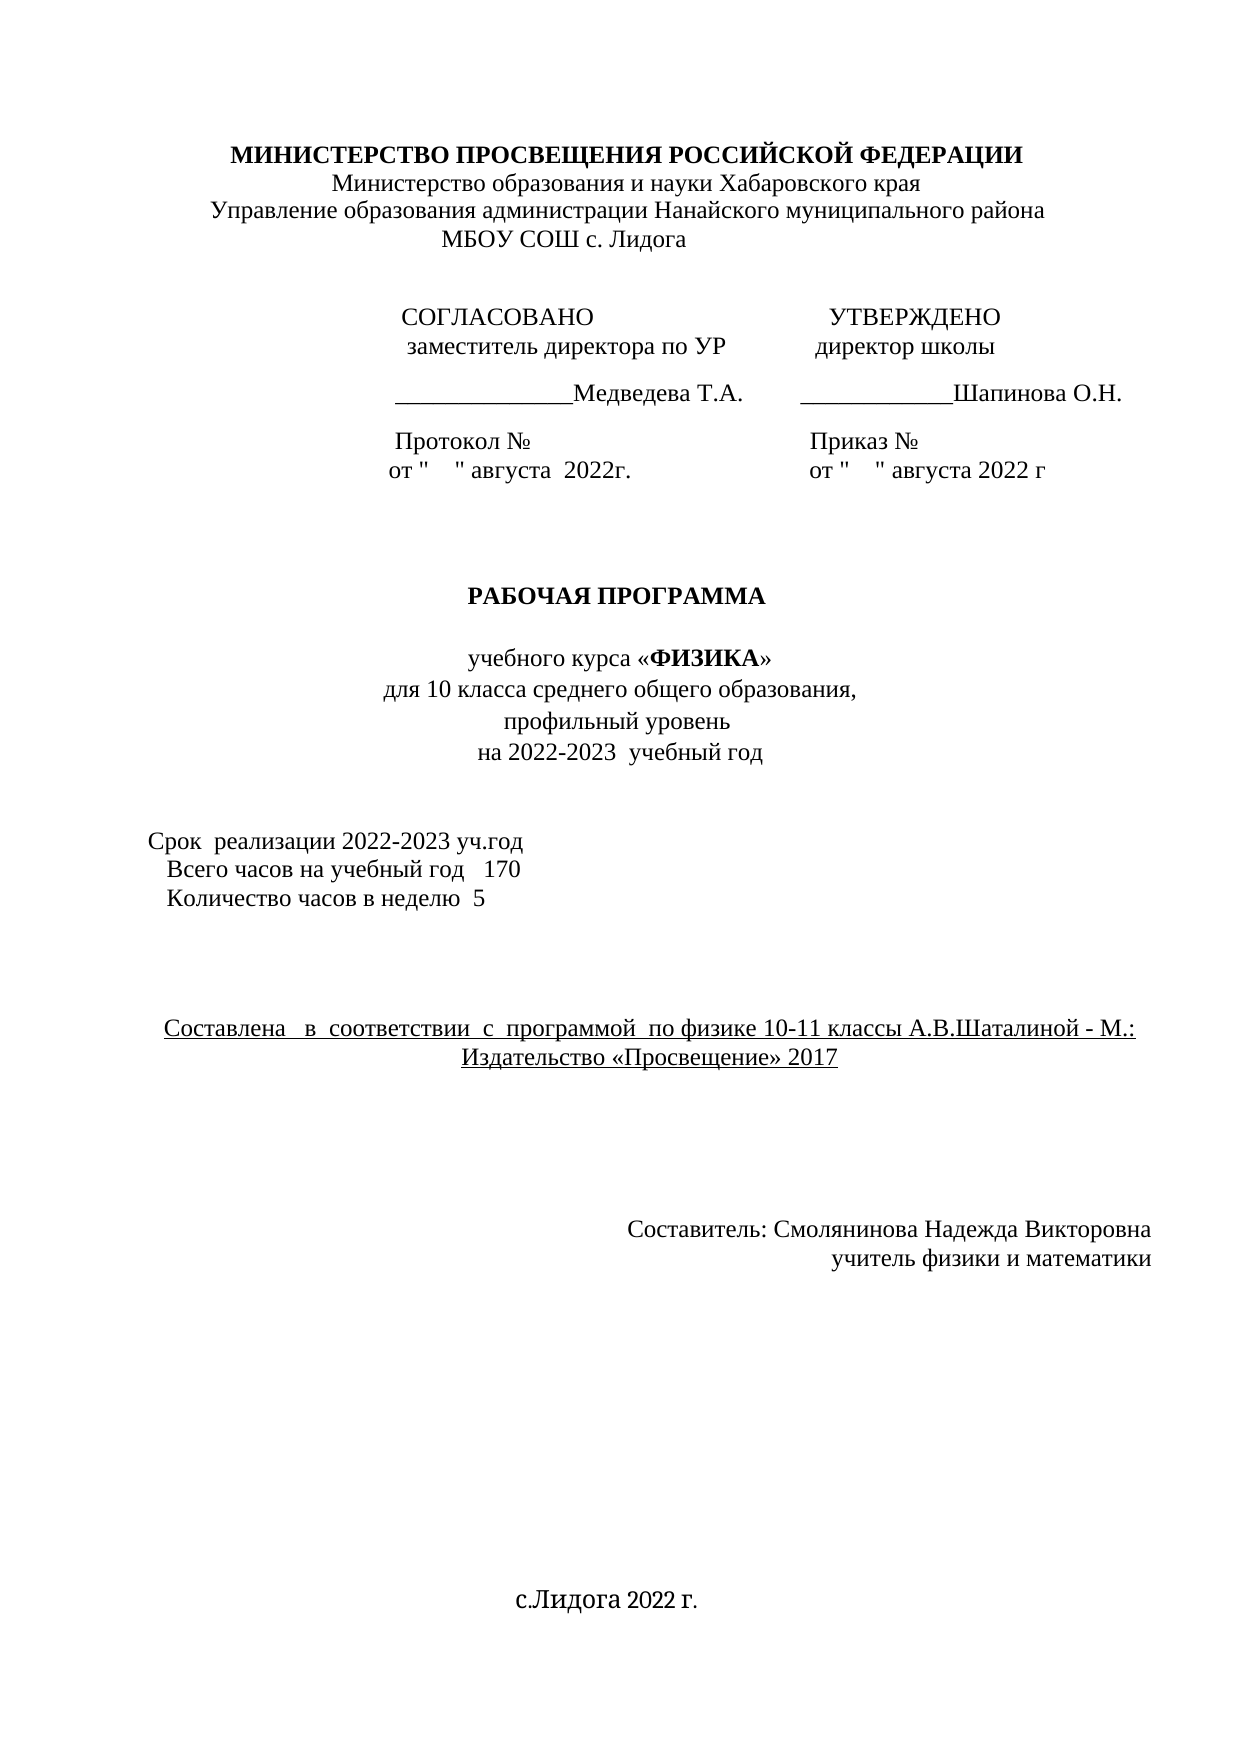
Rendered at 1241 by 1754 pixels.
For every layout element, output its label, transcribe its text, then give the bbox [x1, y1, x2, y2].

text для 10 класса среднего общего образования, [307, 674, 933, 703]
text МИНИСТЕРСТВО ПРОСВЕЩЕНИЯ РОССИЙСКОЙ ФЕДЕРАЦИИ [230, 142, 1152, 169]
text Всего часов на учебный год 170 [148, 854, 1152, 883]
text профильный уровень на 2022-2023 учебный год [307, 706, 933, 766]
text Министерство образования и науки Хабаровского края [331, 169, 1152, 196]
text РАБОЧАЯ ПРОГРАММА [463, 581, 777, 641]
text Составлена в соответствии с программой по физике 10-11 классы А.В.Шаталиной - М.: Издательство «Просвещение» 2017 [148, 1013, 1152, 1071]
text заместитель директора по УР директор школы [163, 331, 998, 360]
text Срок реализации 2022-2023 уч.год [148, 826, 1152, 854]
text учитель физики и математики [148, 1243, 1152, 1272]
text МБОУ СОШ с. Лидога [441, 224, 1137, 252]
text Протокол № Приказ № от " " августа 2022г. от " " августа 2022 г [148, 426, 1051, 484]
text ______________Медведева Т.А. ____________Шапинова О.Н. [173, 379, 1152, 407]
text с.Лидога 2022 г. [173, 1586, 1039, 1615]
text Составитель: Смолянинова Надежда Викторовна [148, 1214, 1152, 1243]
text Количество часов в неделю 5 [148, 883, 1152, 912]
text учебного курса «ФИЗИКА» [463, 643, 777, 672]
text Управление образования администрации Нанайского муниципального района [209, 196, 1152, 224]
text СОГЛАСОВАНО УТВЕРЖДЕНО [148, 302, 1137, 331]
